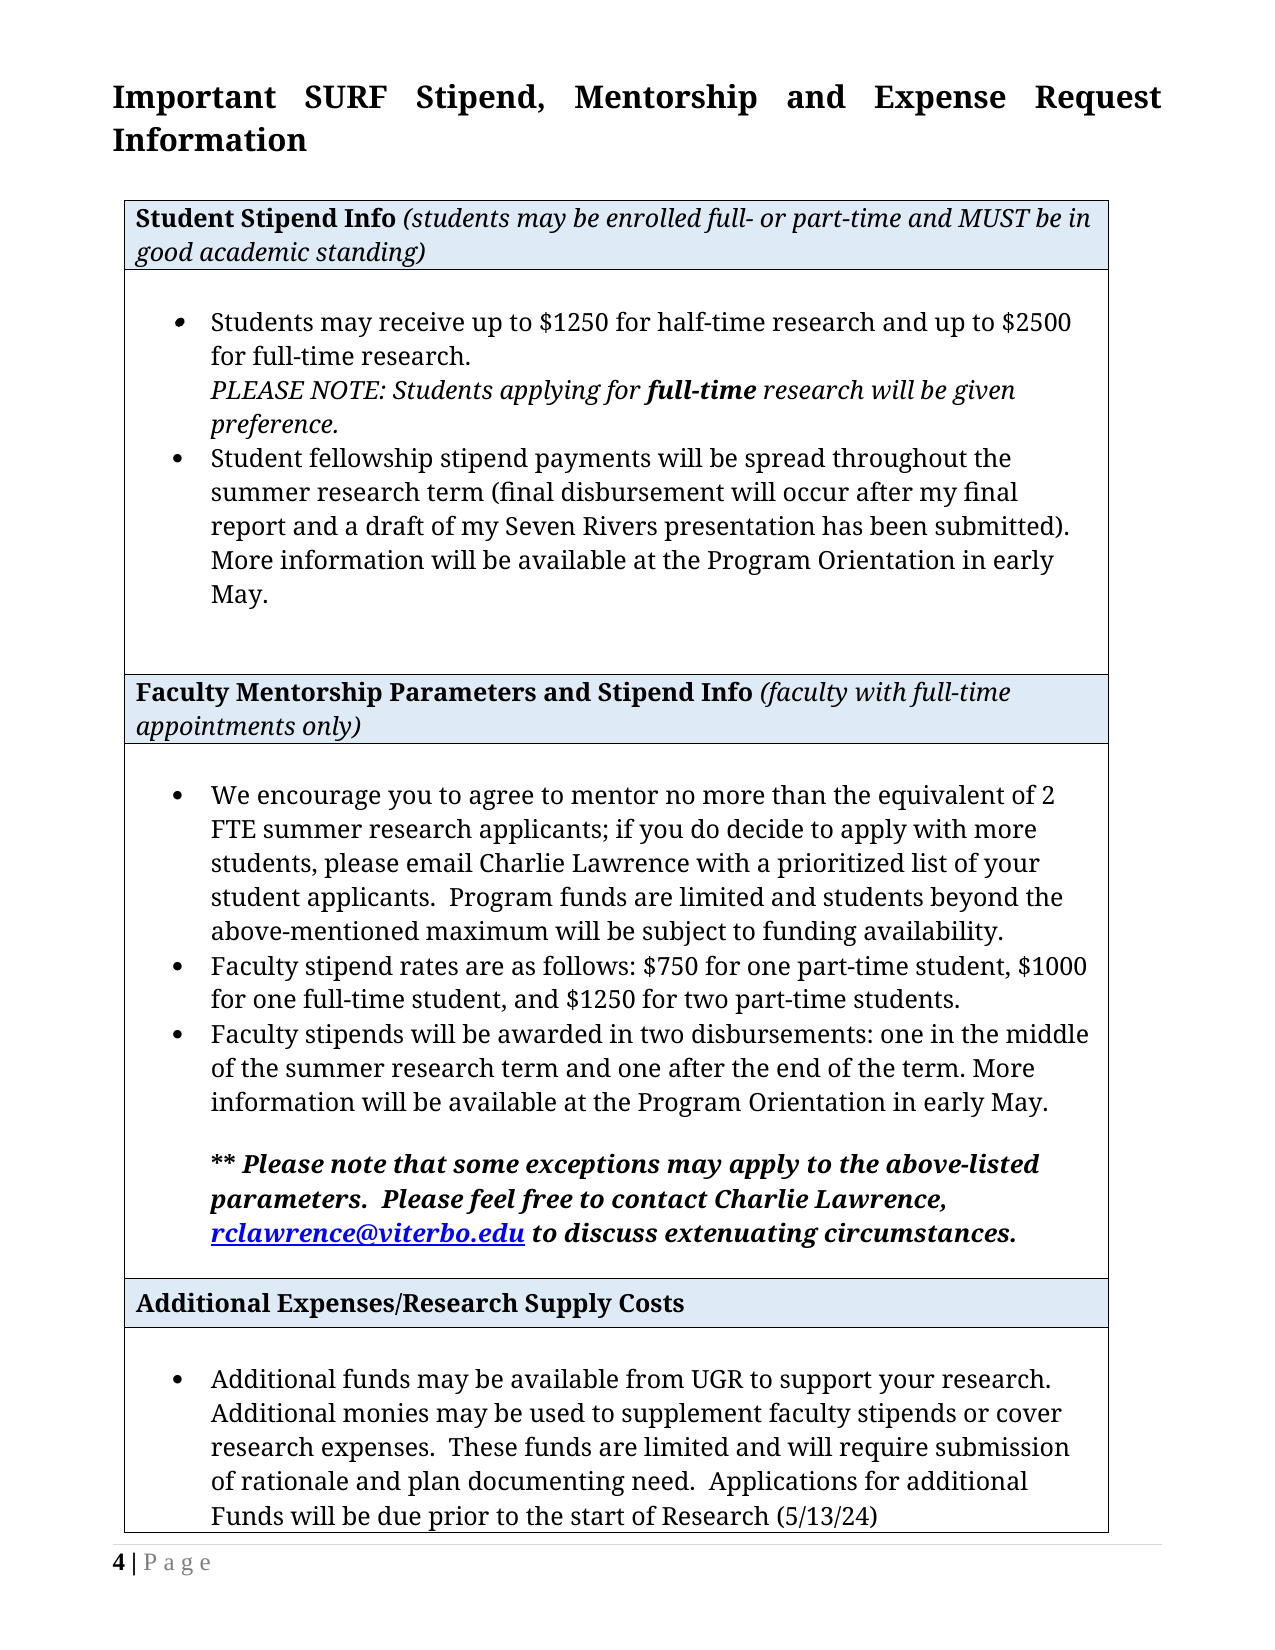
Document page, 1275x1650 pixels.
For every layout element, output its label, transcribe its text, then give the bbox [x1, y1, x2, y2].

table_cell Additional Expenses/Research Supply Costs [125, 1279, 1108, 1327]
table_cell We encourage you to agree to mentor no more than the equivalent of 2 FTE summer research applicants; if you do decide to apply with more students, please email Charlie Lawrence with a prioritized list of your student applicants. Program funds are limited and students beyond the above-mentioned maximum will be subject to funding availability. Faculty stipend rates are as follows: $750 for one part-time student, $1000 for one full-time student, and $1250 for two part-time students. Faculty stipends will be awarded in two disbursements: one in the middle of the summer research term and one after the end of the term. More information will be available at the Program Orientation in early May. ** Please note that some exceptions may apply to the above-listed parameters. Please feel free to contact Charlie Lawrence, rclawrence@viterbo.edu to discuss extenuating circumstances. [125, 744, 1108, 1278]
table_cell Students may receive up to $1250 for half-time research and up to $2500 for full-time research. PLEASE NOTE: Students applying for full-time research will be given preference. Student fellowship stipend payments will be spread throughout the summer research term (final disbursement will occur after my final report and a draft of my Seven Rivers presentation has been submitted). More information will be available at the Program Orientation in early May. [125, 270, 1108, 673]
text Important SURF Stipend, Mentorship and Expense Request Information [112, 75, 1162, 160]
table_cell Faculty Mentorship Parameters and Stipend Info (faculty with full-time appointments only) [125, 675, 1108, 743]
table_header Student Stipend Info (students may be enrolled full- or part-time and MUST be in good academic standing) [125, 201, 1108, 269]
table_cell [125, 1328, 1108, 1532]
